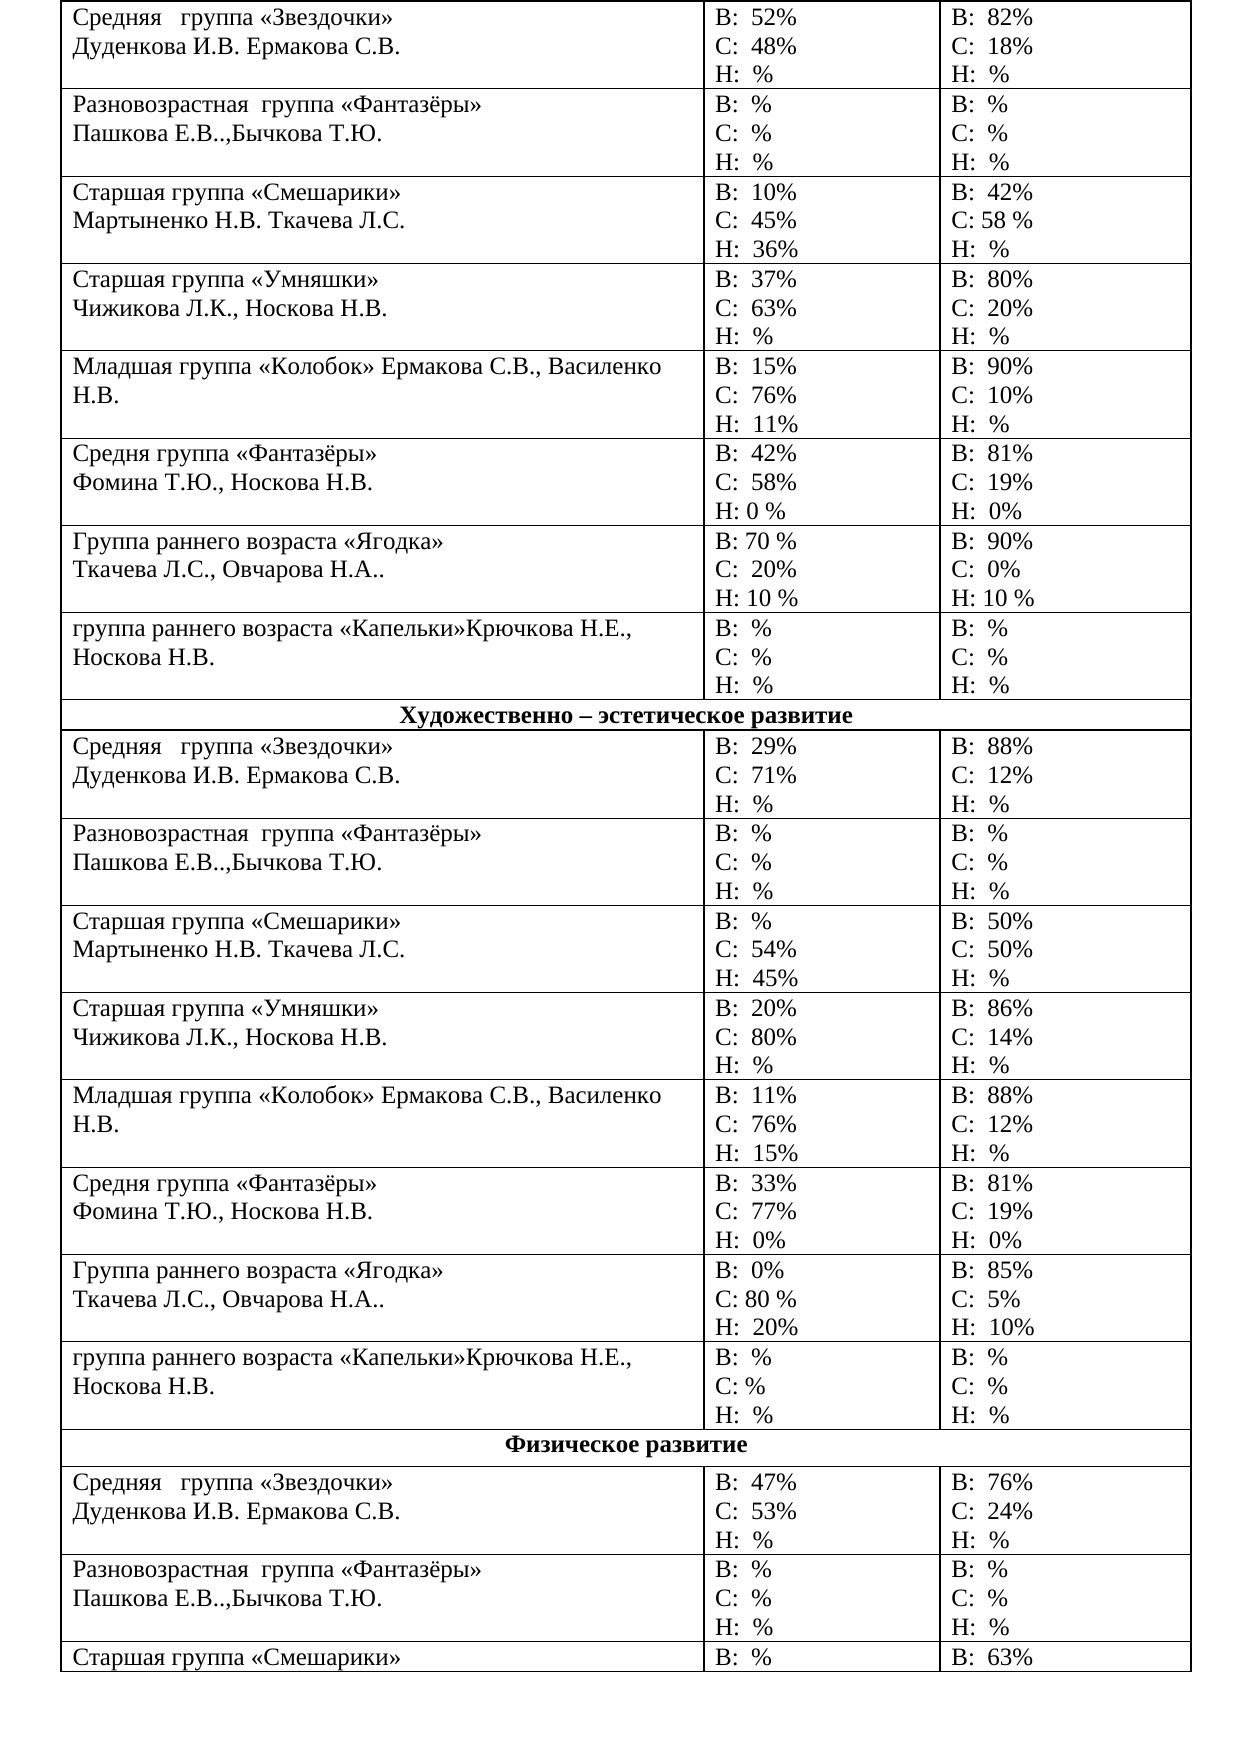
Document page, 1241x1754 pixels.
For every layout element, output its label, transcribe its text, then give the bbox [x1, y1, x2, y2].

table_cell В: % С: % Н: % [705, 819, 939, 905]
table_cell Группа раннего возраста «Ягодка» Ткачева Л.С., Овчарова Н.А.. [62, 526, 703, 612]
table_cell В: 90% С: 0% Н: 10 % [941, 526, 1190, 612]
table_cell В: 52% С: 48% Н: % [705, 2, 939, 88]
table_cell Младшая группа «Колобок» Ермакова С.В., Василенко Н.В. [62, 1080, 703, 1167]
table_cell Средняя группа «Звездочки» Дуденкова И.В. Ермакова С.В. [62, 1467, 703, 1553]
table_cell В: 81% С: 19% Н: 0% [941, 1168, 1190, 1254]
table_cell группа раннего возраста «Капельки»Крючкова Н.Е., Носкова Н.В. [62, 613, 703, 699]
table_cell В: % С: % Н: % [941, 613, 1190, 699]
table_cell В: 88% С: 12% Н: % [941, 731, 1190, 817]
table_cell В: 81% С: 19% Н: 0% [941, 439, 1190, 525]
table_cell В: 0% С: 80 % Н: 20% [705, 1255, 939, 1341]
table_cell В: 86% С: 14% Н: % [941, 993, 1190, 1079]
table_cell В: 50% С: 50% Н: % [941, 906, 1190, 992]
table_cell Художественно – эстетическое развитие [62, 700, 1190, 729]
table_cell группа раннего возраста «Капельки»Крючкова Н.Е., Носкова Н.В. [62, 1342, 703, 1428]
table_cell В: 42% С: 58 % Н: % [941, 177, 1190, 263]
table_cell В: % С: % Н: % [941, 819, 1190, 905]
table_cell Разновозрастная группа «Фантазёры» Пашкова Е.В..,Бычкова Т.Ю. [62, 89, 703, 176]
table_cell В: 80% С: 20% Н: % [941, 264, 1190, 350]
table_cell Старшая группа «Умняшки» Чижикова Л.К., Носкова Н.В. [62, 264, 703, 350]
table_cell Физическое развитие [62, 1430, 1190, 1466]
table_cell В: % С: % Н: % [705, 89, 939, 176]
table_cell В: 88% С: 12% Н: % [941, 1080, 1190, 1167]
table_cell Средняя группа «Звездочки» Дуденкова И.В. Ермакова С.В. [62, 731, 703, 817]
table_cell Средня группа «Фантазёры» Фомина Т.Ю., Носкова Н.В. [62, 1168, 703, 1254]
table_cell В: 29% С: 71% Н: % [705, 731, 939, 817]
table_cell В: % С: % Н: % [705, 1555, 939, 1641]
table_cell Средня группа «Фантазёры» Фомина Т.Ю., Носкова Н.В. [62, 439, 703, 525]
table_cell В: 20% С: 80% Н: % [705, 993, 939, 1079]
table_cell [62, 1642, 703, 1671]
table_cell В: % С: % Н: % [941, 1342, 1190, 1428]
table_cell В: 76% С: 24% Н: % [941, 1467, 1190, 1553]
table_cell В: % С: % Н: % [941, 1555, 1190, 1641]
table_cell Разновозрастная группа «Фантазёры» Пашкова Е.В..,Бычкова Т.Ю. [62, 1555, 703, 1641]
table_cell В: % С: 54% Н: 45% [705, 906, 939, 992]
table_cell В: 70 % С: 20% Н: 10 % [705, 526, 939, 612]
table_cell В: 11% С: 76% Н: 15% [705, 1080, 939, 1167]
table_cell В: 10% С: 45% Н: 36% [705, 177, 939, 263]
table_cell Старшая группа «Умняшки» Чижикова Л.К., Носкова Н.В. [62, 993, 703, 1079]
table_cell В: 37% С: 63% Н: % [705, 264, 939, 350]
table_cell Средняя группа «Звездочки» Дуденкова И.В. Ермакова С.В. [62, 2, 703, 88]
table_cell В: 85% С: 5% Н: 10% [941, 1255, 1190, 1341]
table_cell В: 42% С: 58% Н: 0 % [705, 439, 939, 525]
table_cell В: 47% С: 53% Н: % [705, 1467, 939, 1553]
table_cell Разновозрастная группа «Фантазёры» Пашкова Е.В..,Бычкова Т.Ю. [62, 819, 703, 905]
table_cell Младшая группа «Колобок» Ермакова С.В., Василенко Н.В. [62, 351, 703, 437]
table_cell В: % С: % Н: % [705, 1342, 939, 1428]
table_cell В: % С: 63% Н: 32% [705, 1642, 939, 1671]
table_cell Старшая группа «Смешарики» Мартыненко Н.В. Ткачева Л.С. [62, 906, 703, 992]
table_cell В: 90% С: 10% Н: % [941, 351, 1190, 437]
table_cell В: 63% С: 37% Н: % [941, 1642, 1190, 1671]
table_cell В: 82% С: 18% Н: % [941, 2, 1190, 88]
table_cell В: 15% С: 76% Н: 11% [705, 351, 939, 437]
table_cell Старшая группа «Смешарики» Мартыненко Н.В. Ткачева Л.С. [62, 177, 703, 263]
table_cell Группа раннего возраста «Ягодка» Ткачева Л.С., Овчарова Н.А.. [62, 1255, 703, 1341]
table_cell В: % С: % Н: % [941, 89, 1190, 176]
table_cell В: 33% С: 77% Н: 0% [705, 1168, 939, 1254]
table_cell В: % С: % Н: % [705, 613, 939, 699]
